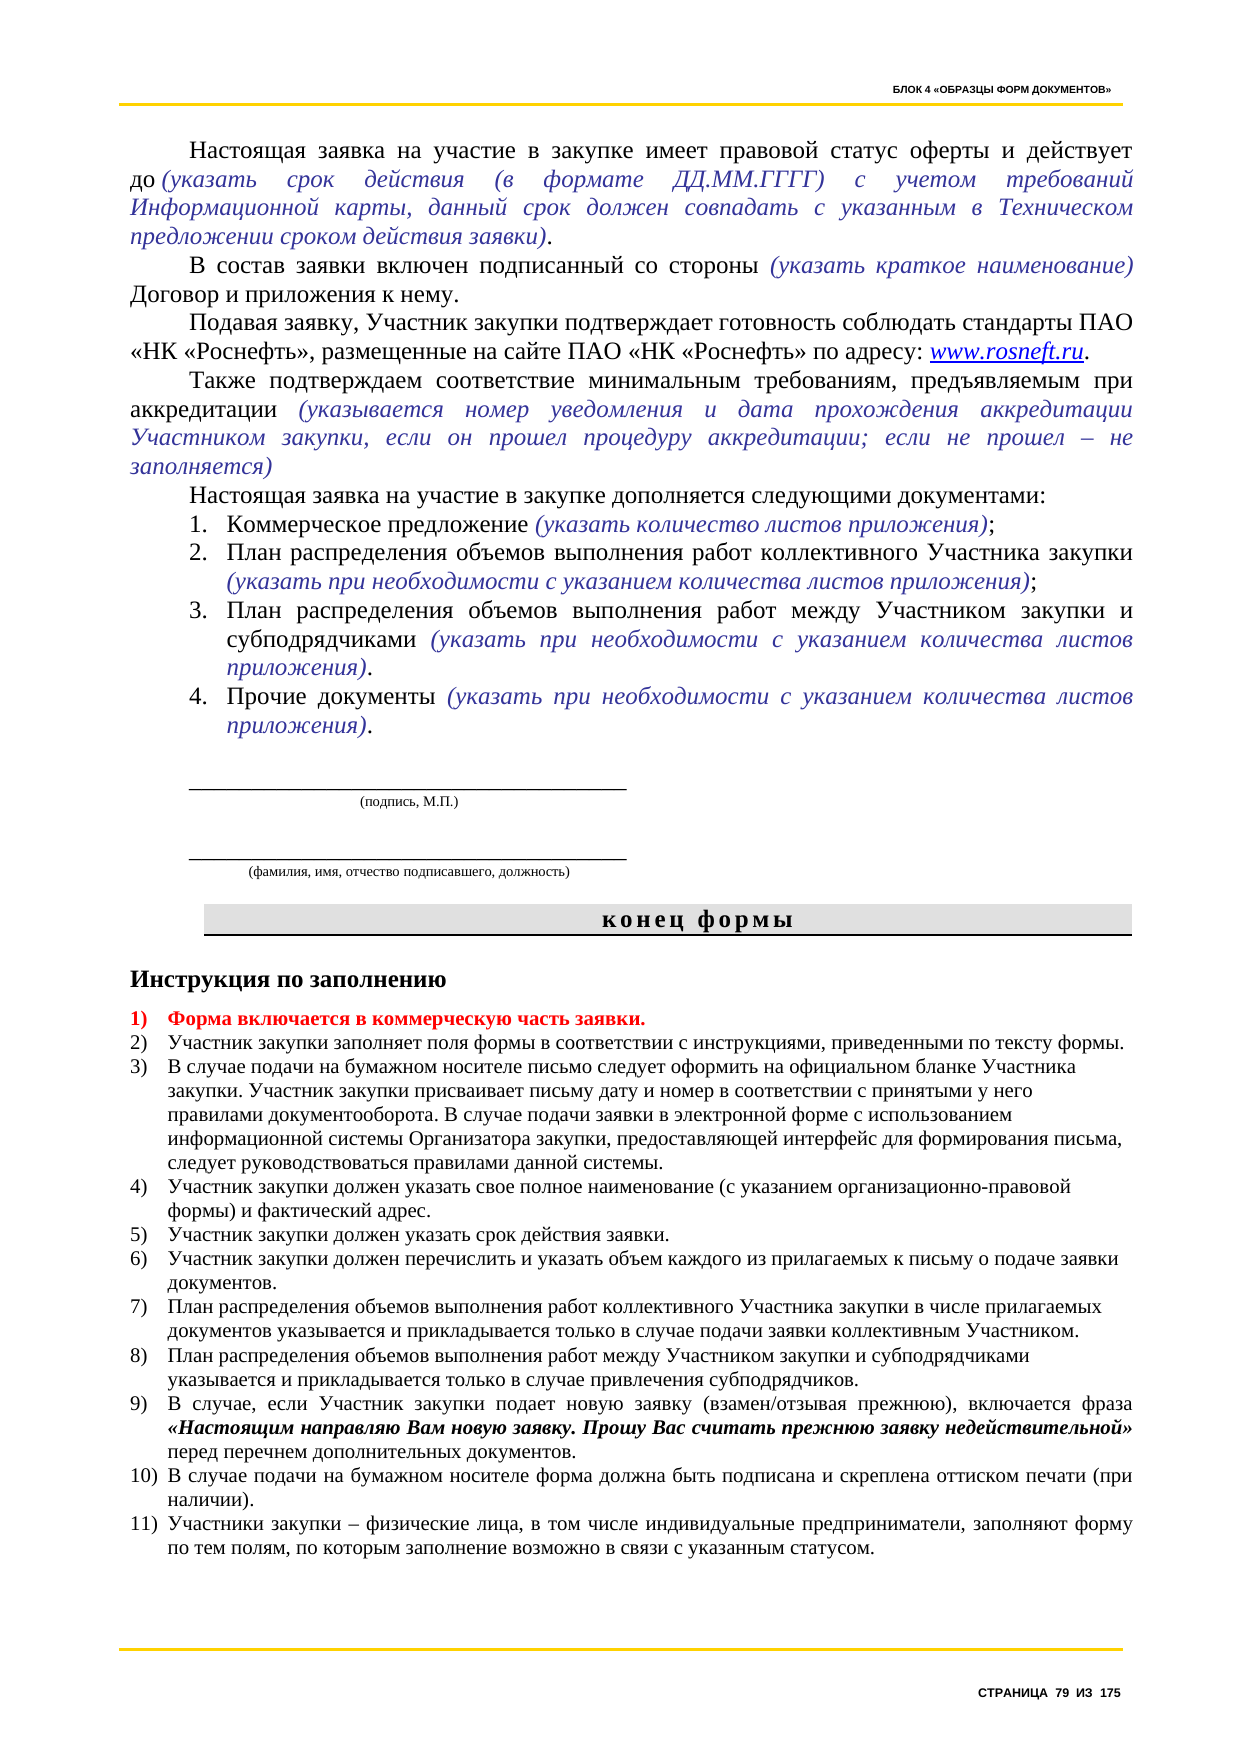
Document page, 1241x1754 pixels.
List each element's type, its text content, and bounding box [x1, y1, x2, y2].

list В случае подачи на бумажном носителе форма должна быть подписана и скреплена оттиском печати (при наличии). [130, 1463, 1134, 1511]
list Участники закупки – физические лица, в том числе индивидуальные предприниматели, заполняют форму по тем полям, по которым заполнение возможно в связи с указанным статусом. [130, 1511, 1134, 1559]
list Участник закупки должен перечислить и указать объем каждого из прилагаемых к письму о подаче заявки документов. [130, 1246, 1134, 1294]
list Участник закупки должен указать свое полное наименование (с указанием организационно-правовой формы) и фактический адрес. [130, 1174, 1134, 1222]
list Коммерческое предложение (указать количество листов приложения); [189, 509, 1134, 537]
text Настоящая заявка на участие в закупке дополняется следующими документами: [130, 480, 1134, 509]
text Настоящая заявка на участие в закупке имеет правовой статус оферты и действует до (указать срок действия (в формате ДД.ММ.ГГГГ) с учетом требований Информационной карты, данный срок должен совпадать с указанным в Техническом предложении сроком действия заявки). [130, 135, 1134, 250]
list План распределения объемов выполнения работ коллективного Участника закупки в числе прилагаемых документов указывается и прикладывается только в случае подачи заявки коллективным Участником. [130, 1294, 1134, 1342]
text (подпись, М.П.) [130, 792, 629, 821]
list Прочие документы (указать при необходимости с указанием количества листов приложения). [189, 681, 1134, 739]
text ___________________________________ [130, 764, 629, 792]
text ___________________________________ [130, 834, 629, 862]
text (фамилия, имя, отчество подписавшего, должность) [130, 862, 629, 891]
list В случае подачи на бумажном носителе письмо следует оформить на официальном бланке Участника закупки. Участник закупки присваивает письму дату и номер в соответствии с принятыми у него правилами документооборота. В случае подачи заявки в электронной форме с использованием информационной системы Организатора закупки, предоставляющей интерфейс для формирования письма, следует руководствоваться правилами данной системы. [130, 1054, 1134, 1174]
text Инструкция по заполнению [130, 964, 1134, 993]
list План распределения объемов выполнения работ коллективного Участника закупки (указать при необходимости с указанием количества листов приложения); [189, 537, 1134, 595]
list Форма включается в коммерческую часть заявки. [130, 1006, 1134, 1030]
text Подавая заявку, Участник закупки подтверждает готовность соблюдать стандарты ПАО «НК «Роснефть», размещенные на сайте ПАО «НК «Роснефть» по адресу: www.rosneft.ru. [130, 307, 1134, 365]
list План распределения объемов выполнения работ между Участником закупки и субподрядчиками указывается и прикладывается только в случае привлечения субподрядчиков. [130, 1342, 1134, 1391]
list В случае, если Участник закупки подает новую заявку (взамен/отзывая прежнюю), включается фраза «Настоящим направляю Вам новую заявку. Прошу Вас считать прежнюю заявку недействительной» перед перечнем дополнительных документов. [130, 1391, 1134, 1463]
text Также подтверждаем соответствие минимальным требованиям, предъявляемым при аккредитации (указывается номер уведомления и дата прохождения аккредитации Участником закупки, если он прошел процедуру аккредитации; если не прошел – не заполняется) [130, 365, 1134, 480]
list План распределения объемов выполнения работ между Участником закупки и субподрядчиками (указать при необходимости с указанием количества листов приложения). [189, 595, 1134, 681]
list Участник закупки должен указать срок действия заявки. [130, 1222, 1134, 1246]
text В состав заявки включен подписанный со стороны (указать краткое наименование) Договор и приложения к нему. [130, 250, 1134, 307]
text конец формы [204, 904, 1132, 934]
list Участник закупки заполняет поля формы в соответствии с инструкциями, приведенными по тексту формы. [130, 1030, 1134, 1054]
